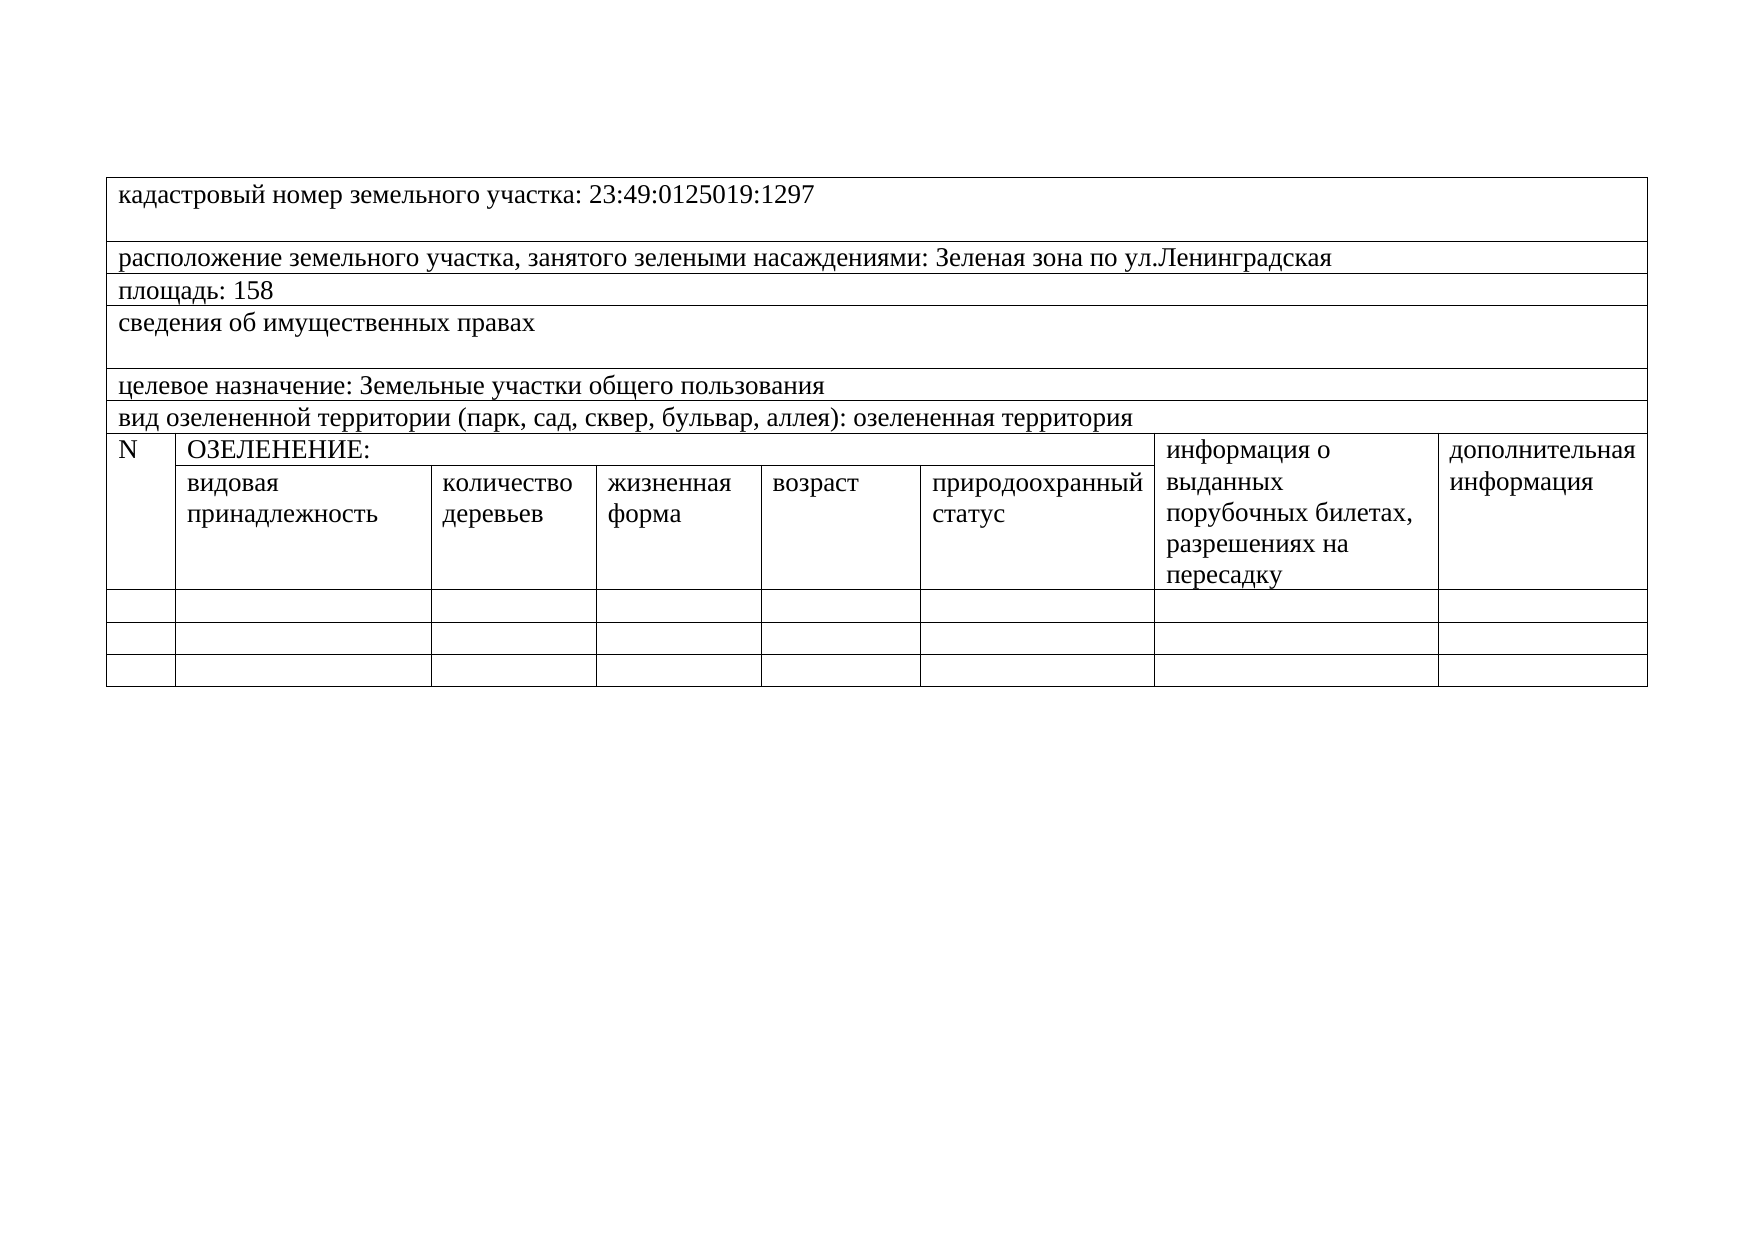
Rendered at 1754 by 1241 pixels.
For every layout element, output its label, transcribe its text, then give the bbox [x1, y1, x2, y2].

table_cell [762, 655, 920, 686]
table_cell [921, 623, 1154, 654]
table_cell сведения об имущественных правах [107, 306, 1647, 368]
table_cell [1155, 590, 1438, 622]
table_cell [1155, 655, 1438, 686]
table_cell [107, 623, 175, 654]
table_cell [176, 655, 431, 686]
table_cell природоохранный статус [921, 466, 1154, 589]
table_cell [107, 655, 175, 686]
table_cell N [107, 434, 175, 589]
table_cell расположение земельного участка, занятого зелеными насаждениями: Зеленая зона по ул.Ленинградская [107, 242, 1647, 273]
table_cell [762, 623, 920, 654]
table_cell [176, 623, 431, 654]
table_cell количество деревьев [432, 466, 596, 589]
table_cell [921, 590, 1154, 622]
table_cell [921, 655, 1154, 686]
table_cell [176, 590, 431, 622]
table_cell дополнительная информация [1439, 434, 1647, 589]
table_cell [597, 590, 761, 622]
table_cell [597, 655, 761, 686]
table_cell [762, 590, 920, 622]
table_cell [432, 655, 596, 686]
table_cell [1155, 623, 1438, 654]
table_cell жизненная форма [597, 466, 761, 589]
table_cell площадь: 158 [107, 274, 1647, 305]
table_cell [1439, 655, 1647, 686]
table_cell [1439, 590, 1647, 622]
table_cell ОЗЕЛЕНЕНИЕ: [176, 434, 1154, 465]
table_cell [432, 623, 596, 654]
table_cell информация о выданных порубочных билетах, разрешениях на пересадку [1155, 434, 1438, 589]
table_cell вид озелененной территории (парк, сад, сквер, бульвар, аллея): озелененная территория [107, 401, 1647, 433]
table_cell [107, 590, 175, 622]
table_cell [597, 623, 761, 654]
table_cell [432, 590, 596, 622]
table_header кадастровый номер земельного участка: 23:49:0125019:1297 [107, 178, 1647, 241]
table_cell видовая принадлежность [176, 466, 431, 589]
table_cell целевое назначение: Земельные участки общего пользования [107, 369, 1647, 400]
table_cell возраст [762, 466, 920, 589]
table_cell [1439, 623, 1647, 654]
